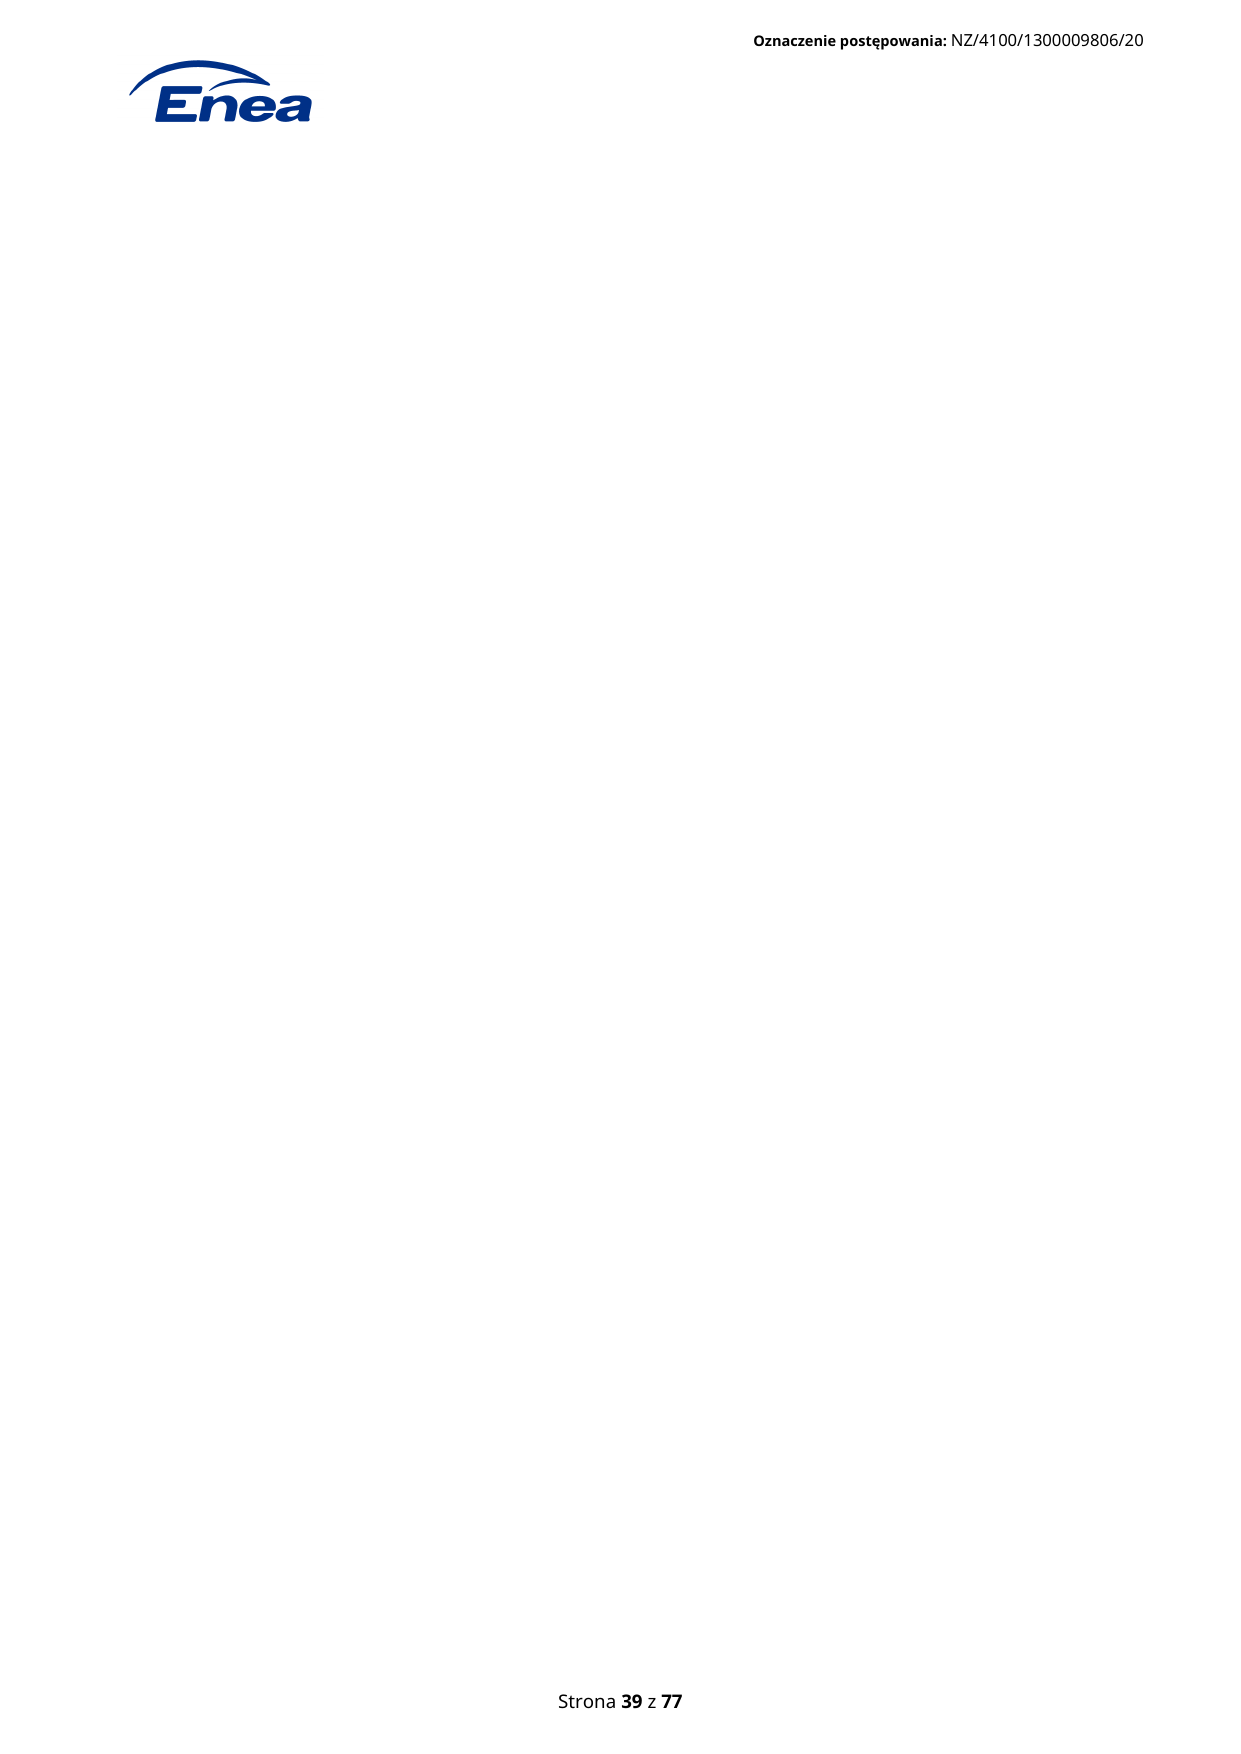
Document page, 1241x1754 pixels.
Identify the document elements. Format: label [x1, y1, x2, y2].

picture [117, 50, 324, 124]
